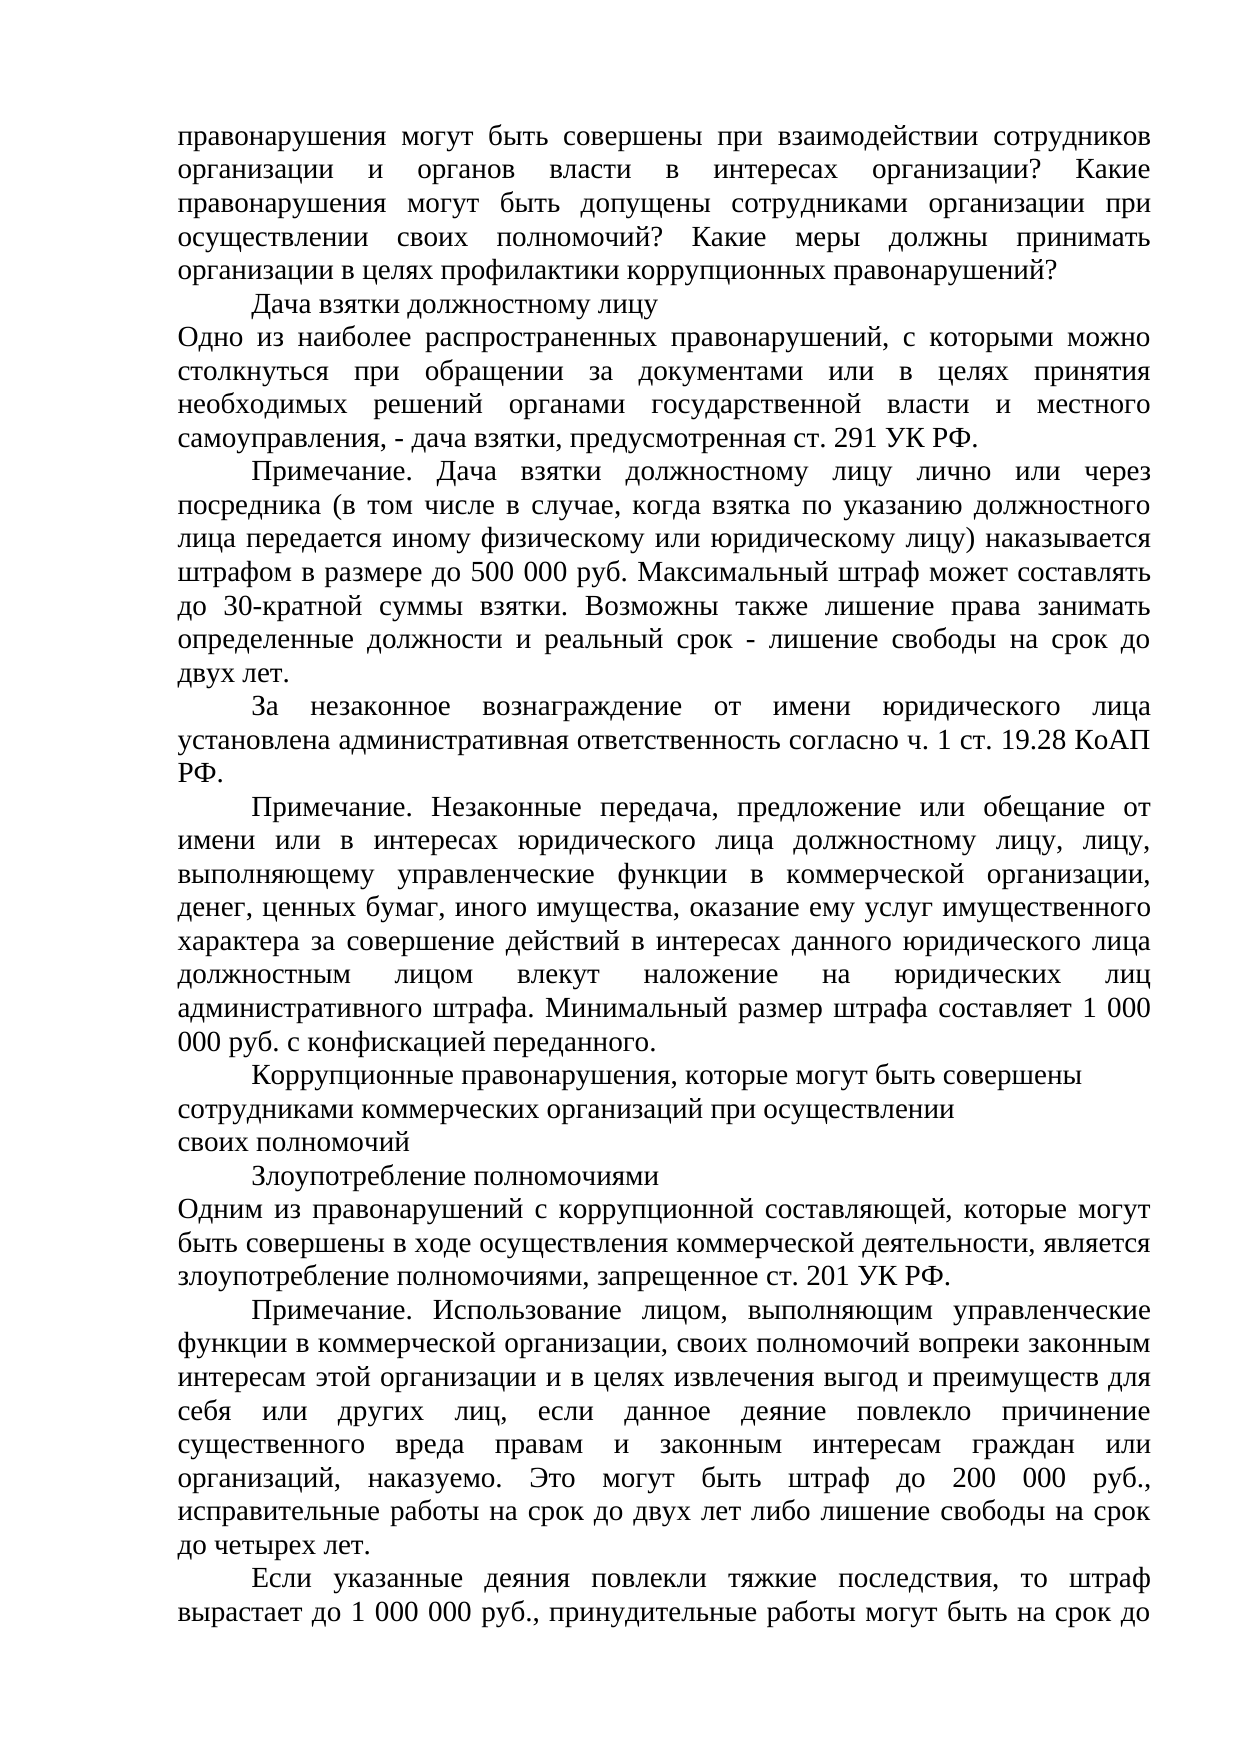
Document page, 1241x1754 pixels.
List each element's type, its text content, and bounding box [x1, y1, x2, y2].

text сотрудниками коммерческих организаций при осуществлении [177, 1091, 1152, 1124]
text Примечание. Незаконные передача, предложение или обещание от имени или в интересах юридического лица должностному лицу, лицу, выполняющему управленческие функции в коммерческой организации, денег, ценных бумаг, иного имущества, оказание ему услуг имущественного характера за совершение действий в интересах данного юридического лица должностным лицом влекут наложение на юридических лиц административного штрафа. Минимальный размер штрафа составляет 1 000 000 руб. с конфискацией переданного. [177, 789, 1152, 1057]
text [177, 1560, 1152, 1627]
text Дача взятки должностному лицу [177, 286, 1152, 319]
text своих полномочий [177, 1124, 1152, 1158]
text Одно из наиболее распространенных правонарушений, с которыми можно столкнуться при обращении за документами или в целях принятия необходимых решений органами государственной власти и местного самоуправления, - дача взятки, предусмотренная ст. 291 УК РФ. [177, 319, 1152, 453]
text Одним из правонарушений с коррупционной составляющей, которые могут быть совершены в ходе осуществления коммерческой деятельности, является злоупотребление полномочиями, запрещенное ст. 201 УК РФ. [177, 1191, 1152, 1292]
text За незаконное вознаграждение от имени юридического лица установлена административная ответственность согласно ч. 1 ст. 19.28 КоАП РФ. [177, 688, 1152, 789]
text Примечание. Использование лицом, выполняющим управленческие функции в коммерческой организации, своих полномочий вопреки законным интересам этой организации и в целях извлечения выгод и преимуществ для себя или других лиц, если данное деяние повлекло причинение существенного вреда правам и законным интересам граждан или организаций, наказуемо. Это могут быть штраф до 200 000 руб., исправительные работы на срок до двух лет либо лишение свободы на срок до четырех лет. [177, 1292, 1152, 1560]
text Примечание. Дача взятки должностному лицу лично или через посредника (в том числе в случае, когда взятка по указанию должностного лица передается иному физическому или юридическому лицу) наказывается штрафом в размере до 500 000 руб. Максимальный штраф может составлять до 30-кратной суммы взятки. Возможны также лишение права занимать определенные должности и реальный срок - лишение свободы на срок до двух лет. [177, 453, 1152, 688]
text Коррупционные правонарушения, которые могут быть совершены [177, 1057, 1152, 1091]
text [177, 118, 1152, 286]
text Злоупотребление полномочиями [177, 1158, 1152, 1191]
